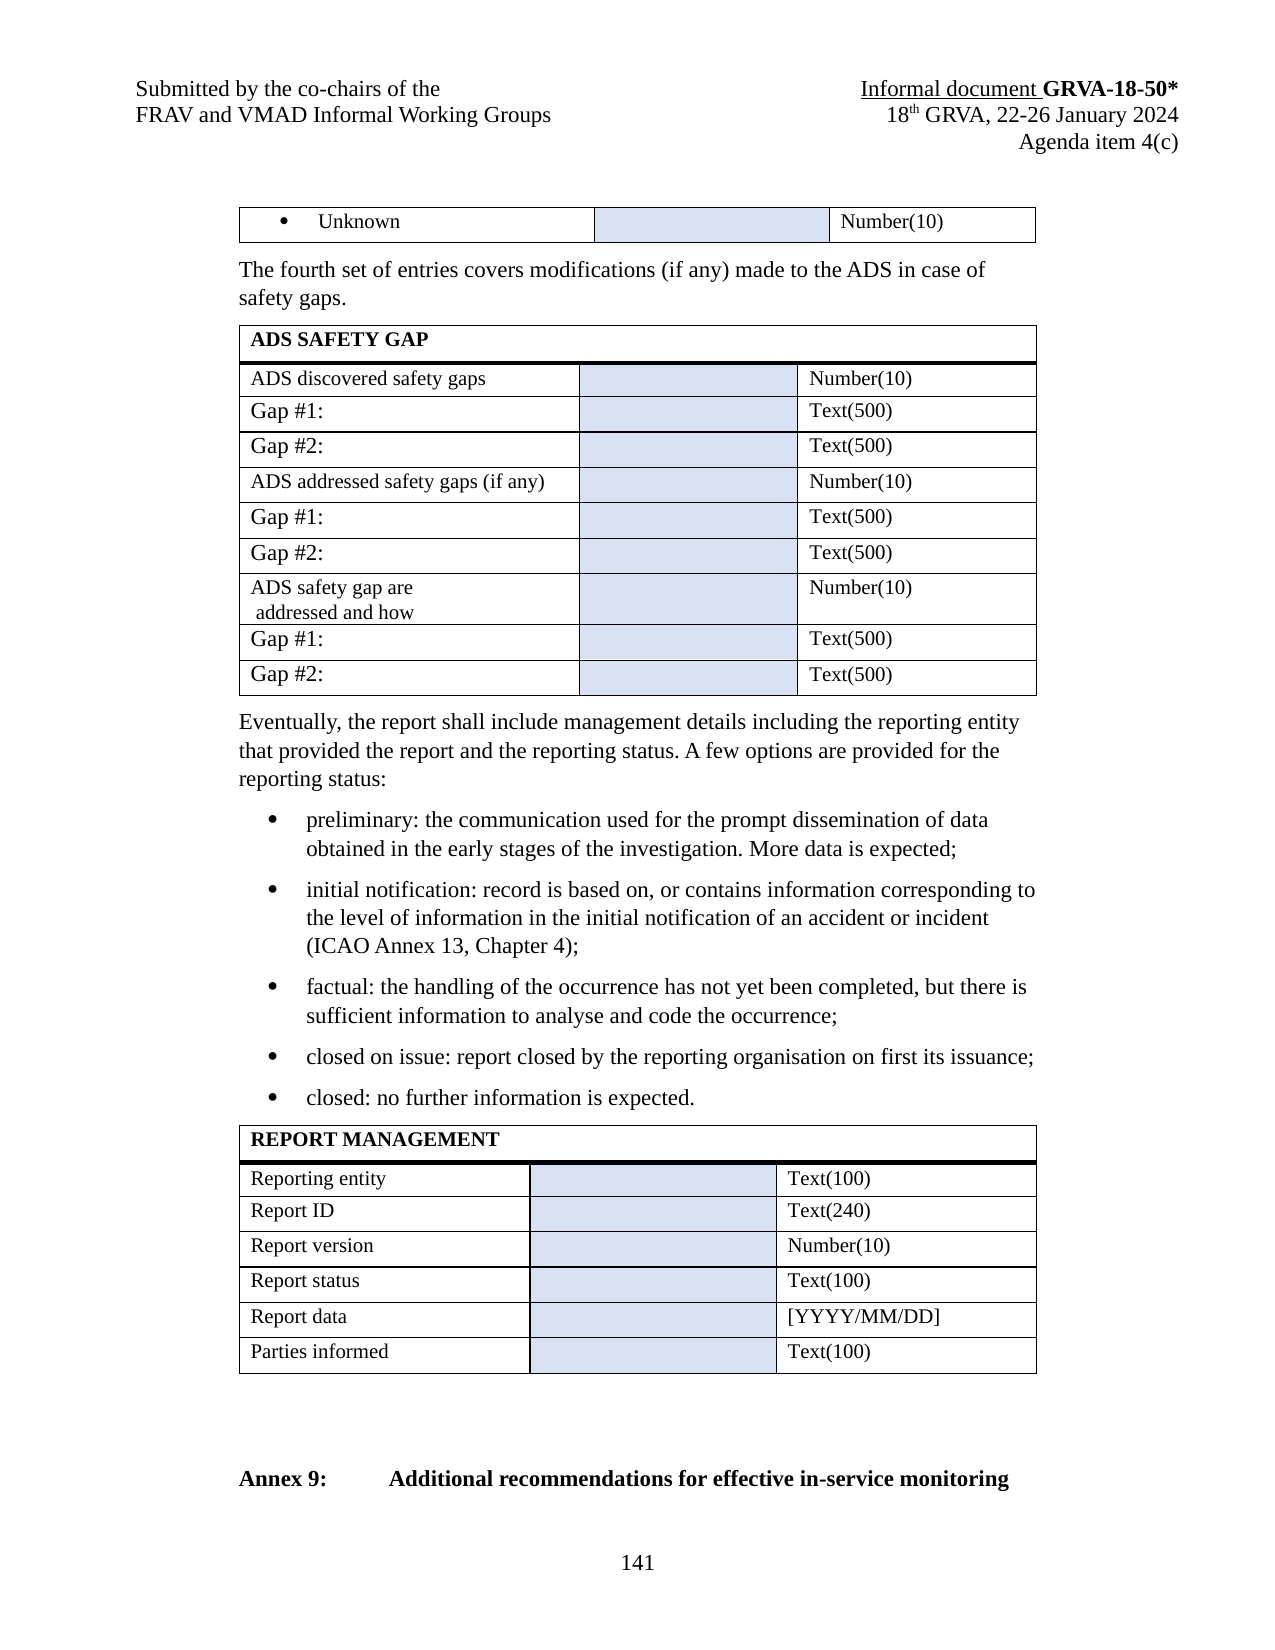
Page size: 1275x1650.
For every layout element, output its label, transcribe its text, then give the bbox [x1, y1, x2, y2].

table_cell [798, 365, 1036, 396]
list preliminary: the communication used for the prompt dissemination of data obtained in the early stages of the investigation. More data is expected; [268, 806, 1036, 861]
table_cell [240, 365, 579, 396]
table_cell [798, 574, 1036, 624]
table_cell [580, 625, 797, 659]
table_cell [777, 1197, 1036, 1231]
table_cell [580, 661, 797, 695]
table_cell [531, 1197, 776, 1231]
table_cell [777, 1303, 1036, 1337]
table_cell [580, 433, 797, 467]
text Eventually, the report shall include management details including the reporting entity that provided the report and the reporting status. A few options are provided for the reporting status: [238, 708, 1036, 792]
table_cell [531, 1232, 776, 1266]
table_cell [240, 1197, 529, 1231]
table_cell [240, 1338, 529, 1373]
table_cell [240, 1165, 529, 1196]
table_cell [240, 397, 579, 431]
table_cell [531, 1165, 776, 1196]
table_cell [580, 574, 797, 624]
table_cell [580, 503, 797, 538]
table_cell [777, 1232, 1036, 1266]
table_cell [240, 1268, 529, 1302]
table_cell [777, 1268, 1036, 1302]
list factual: the handling of the occurrence has not yet been completed, but there is sufficient information to analyse and code the occurrence; [268, 973, 1036, 1028]
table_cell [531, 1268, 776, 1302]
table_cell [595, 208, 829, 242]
text Annex 9: Additional recommendations for effective in-service monitoring [238, 1464, 1036, 1491]
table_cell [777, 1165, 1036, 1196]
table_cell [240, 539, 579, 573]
list initial notification: record is based on, or contains information corresponding to the level of information in the initial notification of an accident or incident (ICAO Annex 13, Chapter 4); [268, 876, 1036, 959]
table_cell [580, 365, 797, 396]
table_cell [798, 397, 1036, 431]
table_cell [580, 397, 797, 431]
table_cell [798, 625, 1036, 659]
text The fourth set of entries covers modifications (if any) made to the ADS in case of safety gaps. [238, 256, 1036, 311]
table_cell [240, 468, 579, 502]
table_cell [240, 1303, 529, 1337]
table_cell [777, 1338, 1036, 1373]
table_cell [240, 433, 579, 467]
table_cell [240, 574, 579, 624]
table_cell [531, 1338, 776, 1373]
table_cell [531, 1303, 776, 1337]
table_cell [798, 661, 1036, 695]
list closed: no further information is expected. [268, 1084, 1036, 1110]
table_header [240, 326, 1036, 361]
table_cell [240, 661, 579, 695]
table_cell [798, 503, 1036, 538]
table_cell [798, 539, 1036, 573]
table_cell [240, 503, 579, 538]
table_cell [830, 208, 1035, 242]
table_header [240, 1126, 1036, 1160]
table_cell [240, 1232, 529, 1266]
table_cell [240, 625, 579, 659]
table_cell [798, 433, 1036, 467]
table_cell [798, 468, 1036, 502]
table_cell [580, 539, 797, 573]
list closed on issue: report closed by the reporting organisation on first its issuance; [268, 1043, 1036, 1069]
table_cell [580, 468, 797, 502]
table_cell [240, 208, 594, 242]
